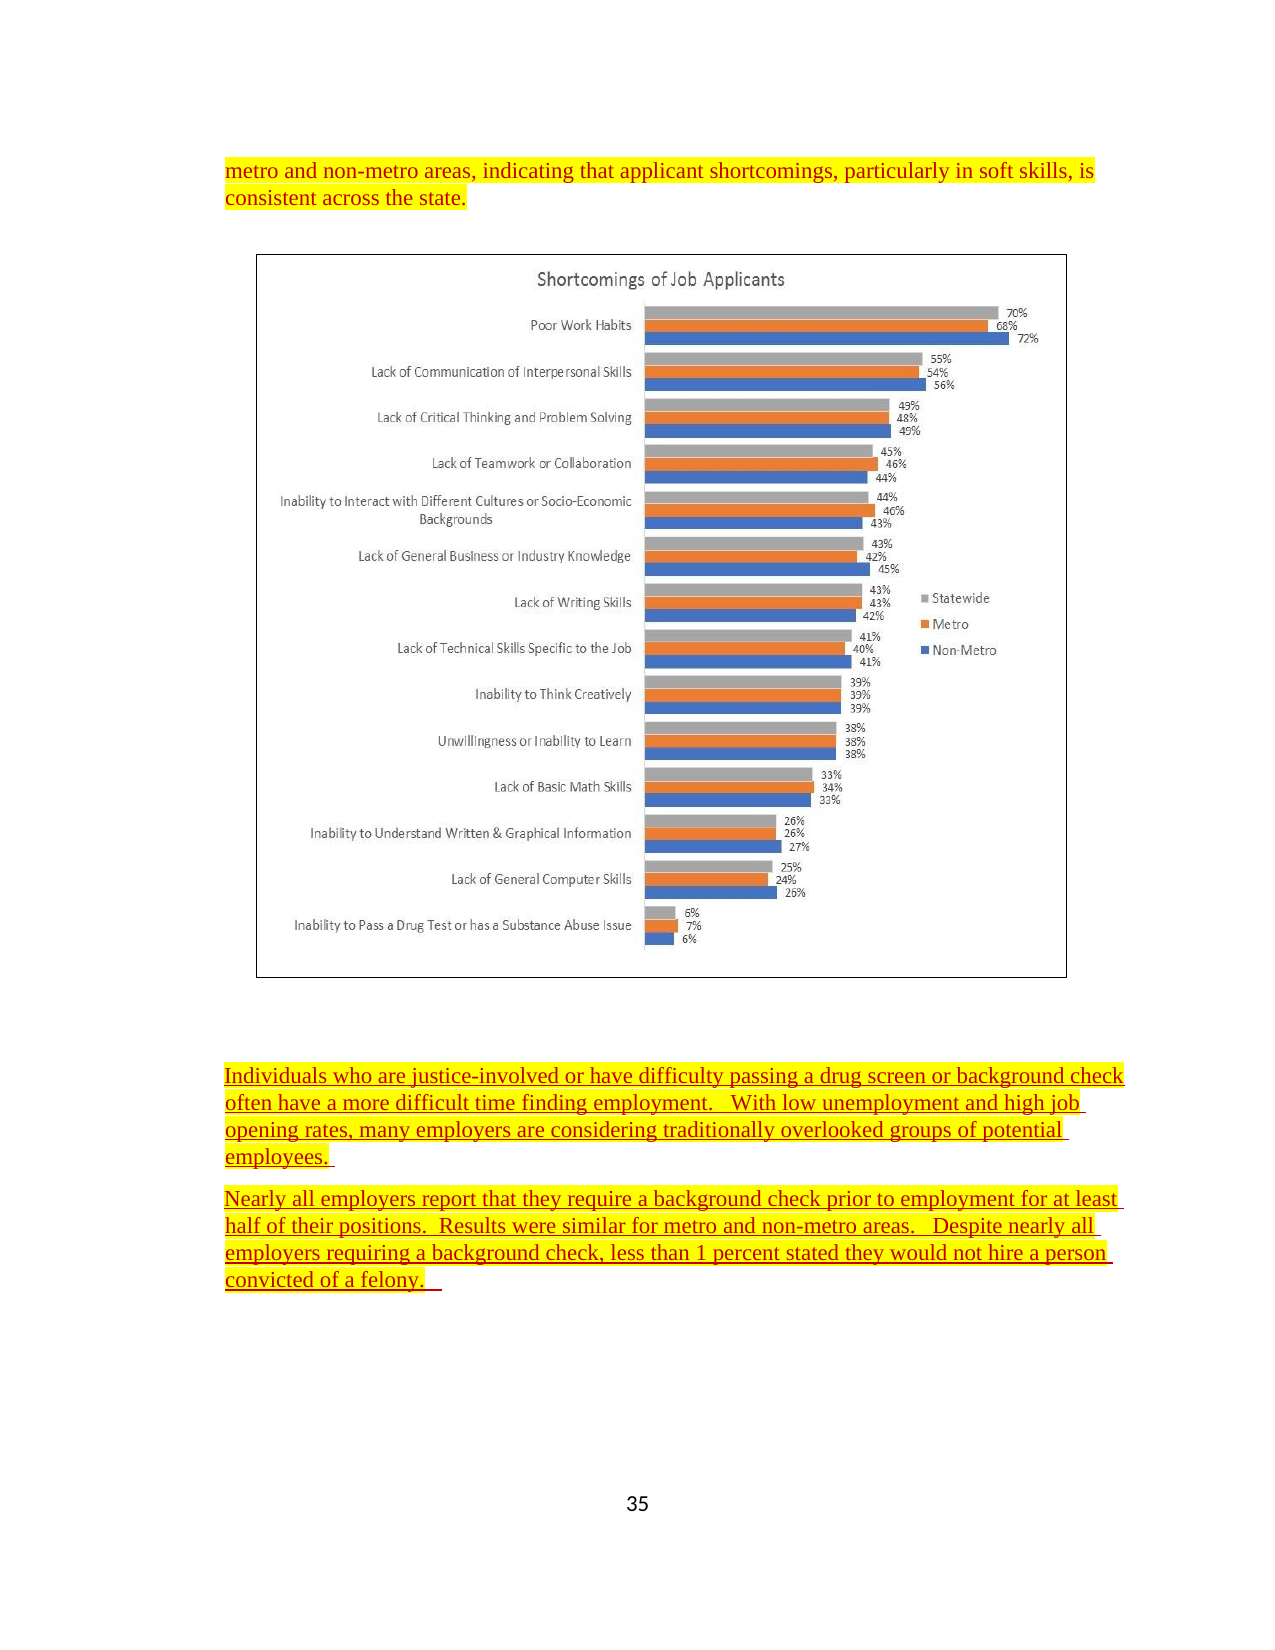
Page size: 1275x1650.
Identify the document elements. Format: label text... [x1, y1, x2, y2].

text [224, 157, 1126, 210]
picture [257, 255, 1066, 977]
text Nearly all employers report that they require a background check prior to employment for at least half of their positions. Results were similar for metro and non-metro areas. Despite nearly all employers requiring a background check, less than 1 percent stated they would not hire a person convicted of a felony. [224, 1185, 1126, 1293]
text Individuals who are justice-involved or have difficulty passing a drug screen or background check often have a more difficult time finding employment. With low unemployment and high job opening rates, many employers are considering traditionally overlooked groups of potential employees. [224, 1062, 1126, 1169]
